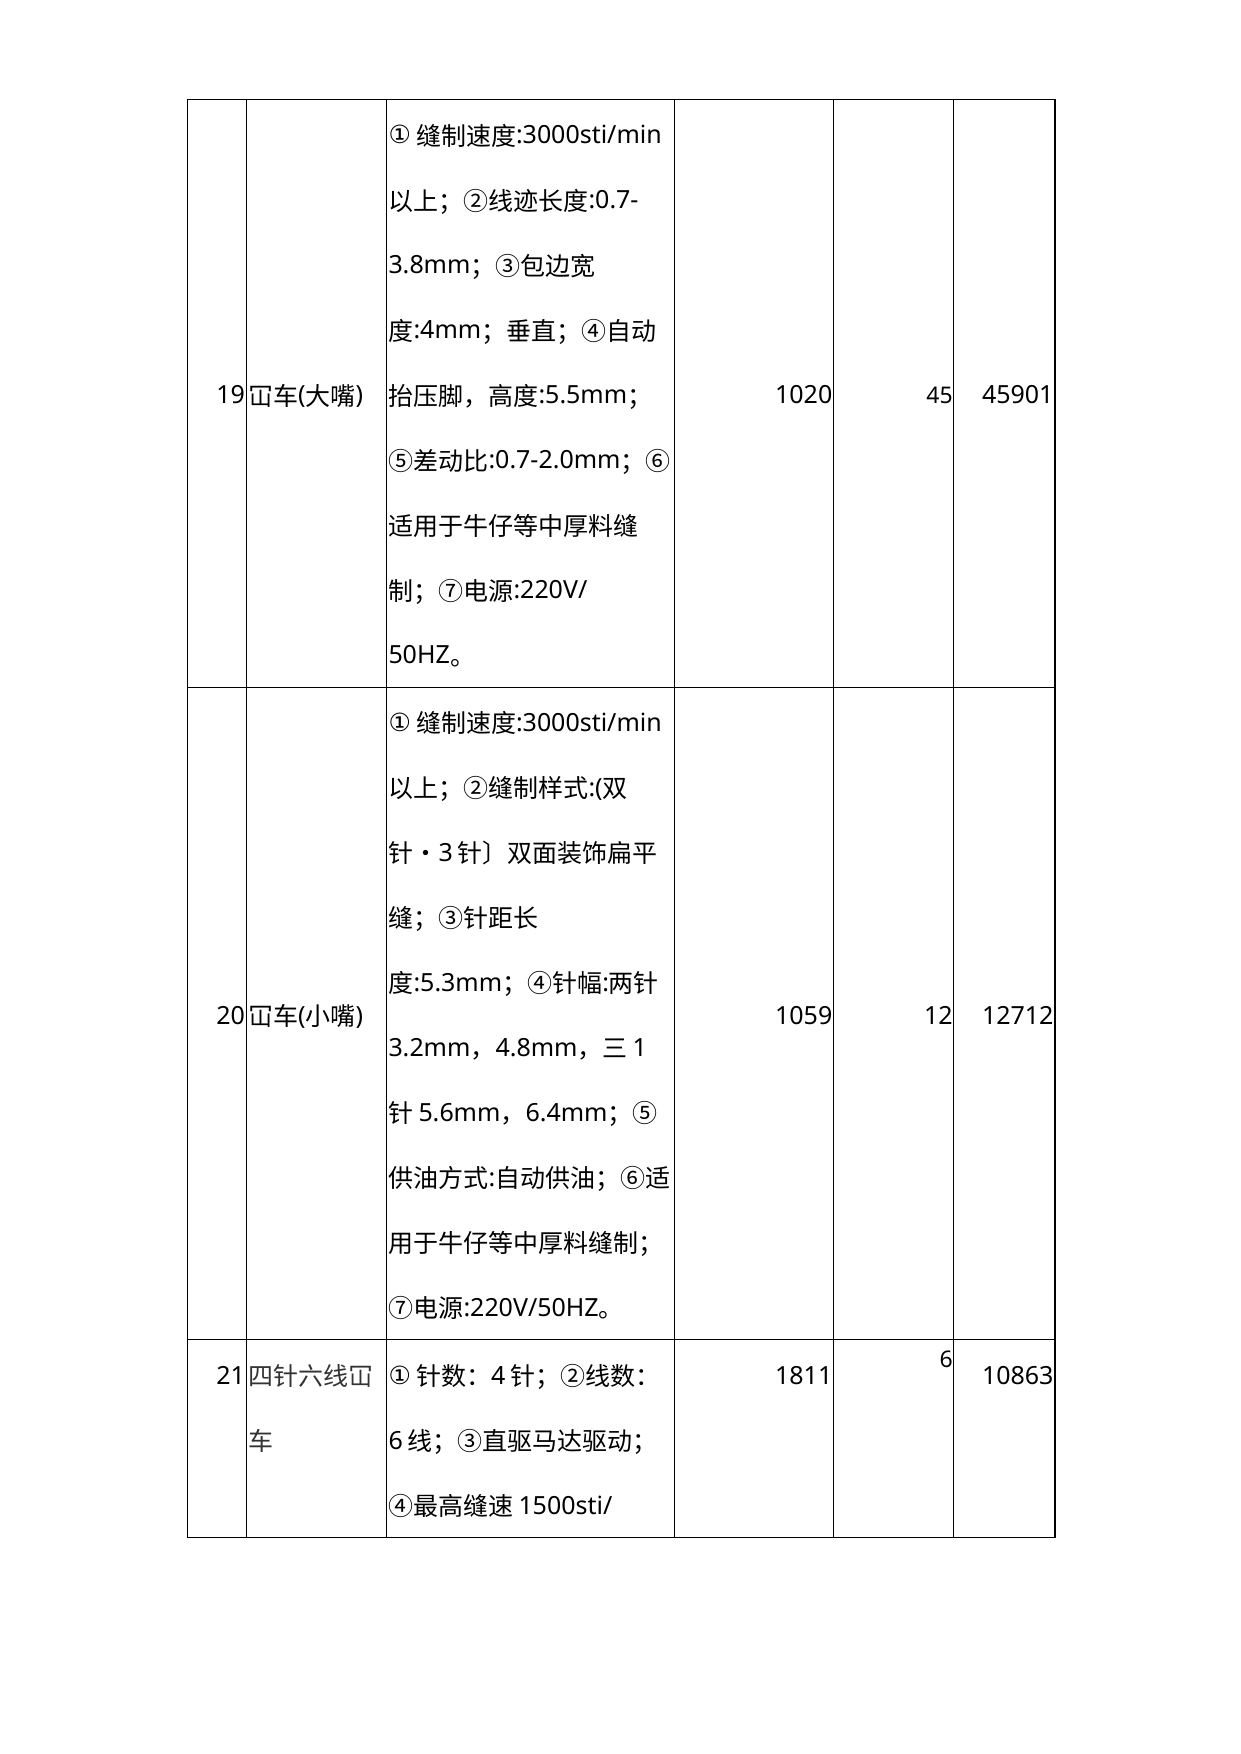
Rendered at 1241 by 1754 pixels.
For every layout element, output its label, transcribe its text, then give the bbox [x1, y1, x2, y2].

table_cell 45 [834, 100, 953, 687]
table_cell 1020 [675, 100, 833, 687]
table_cell 1059 [675, 688, 833, 1339]
table_cell 10863 [954, 1340, 1054, 1537]
table_cell 19 [188, 100, 246, 687]
table_cell ①缝制速度:3000sti/min以上；②线迹长度:0.7-3.8mm；③包边宽度:4mm；垂直；④自动抬压脚，高度:5.5mm；⑤差动比:0.7-2.0mm；⑥适用于牛仔等中厚料缝制；⑦电源:220V/50HZ。 [387, 100, 674, 687]
table_cell 21 [188, 1340, 246, 1537]
table_cell 冚车(小嘴) [247, 688, 386, 1339]
table_cell 20 [188, 688, 246, 1339]
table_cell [387, 1340, 674, 1537]
table_cell 12 [834, 688, 953, 1339]
table_cell 12712 [954, 688, 1054, 1339]
table_cell 45901 [954, 100, 1054, 687]
table_cell 四针六线冚车 [247, 1340, 386, 1537]
table_cell ①缝制速度:3000sti/min以上；②缝制样式:(双针•3针〕双面装饰扁平缝；③针距长度:5.3mm；④针幅:两针3.2mm，4.8mm，三1针5.6mm，6.4mm；⑤供油方式:自动供油；⑥适用于牛仔等中厚料缝制；⑦电源:220V/50HZ。 [387, 688, 674, 1339]
table_cell 6 [834, 1340, 953, 1537]
table_cell 1811 [675, 1340, 833, 1537]
table_cell 冚车(大嘴) [247, 100, 386, 687]
